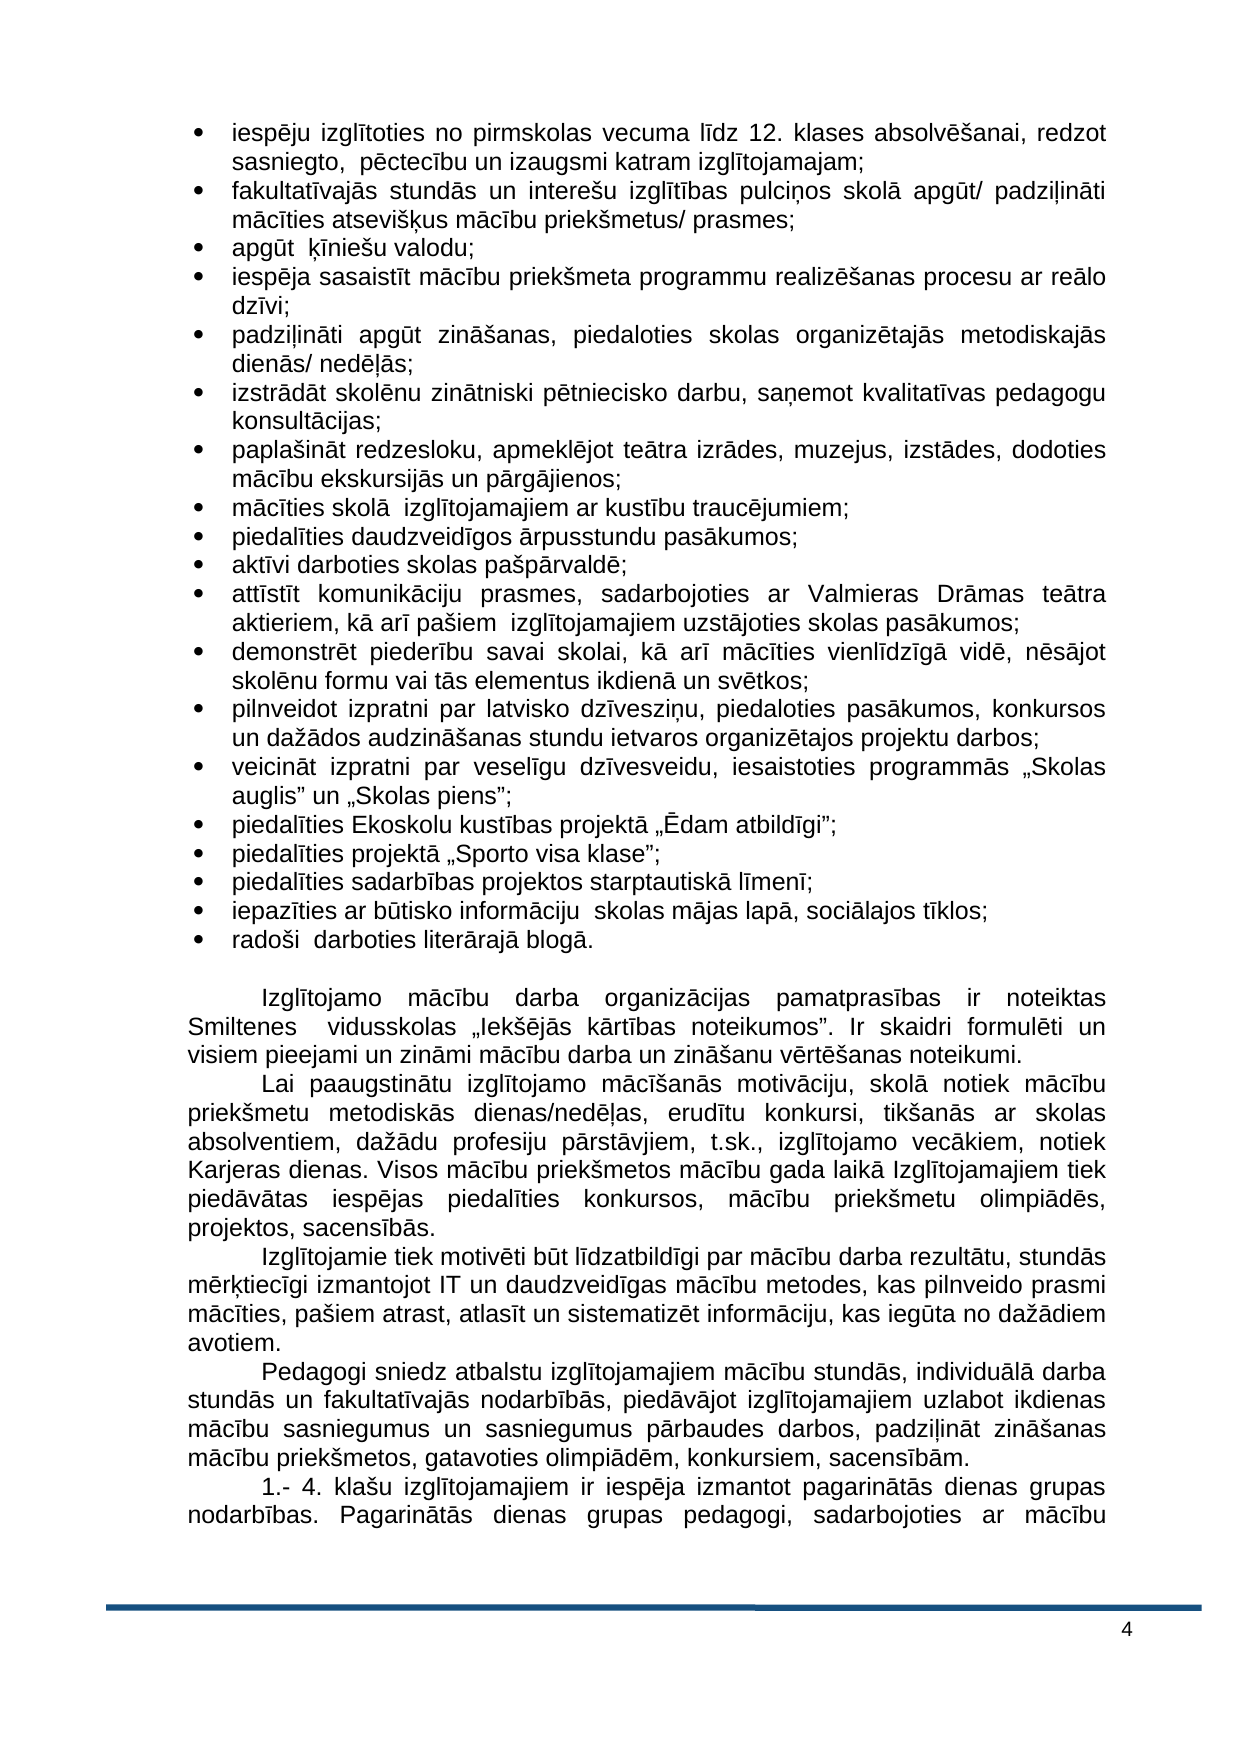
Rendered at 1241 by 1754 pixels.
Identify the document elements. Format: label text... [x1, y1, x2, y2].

list fakultatīvajās stundās un interešu izglītības pulciņos skolā apgūt/ padziļināti mācīties atsevišķus mācību priekšmetus/ prasmes; [194, 176, 1107, 233]
list iespēja sasaistīt mācību priekšmeta programmu realizēšanas procesu ar reālo dzīvi; [194, 262, 1107, 320]
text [187, 1471, 1107, 1529]
list attīstīt komunikāciju prasmes, sadarbojoties ar Valmieras Drāmas teātra aktieriem, kā arī pašiem izglītojamajiem uzstājoties skolas pasākumos; [194, 579, 1107, 637]
list veicināt izpratni par veselīgu dzīvesveidu, iesaistoties programmās „Skolas auglis” un „Skolas piens”; [194, 752, 1107, 810]
list Izglītojamo mācību darba organizācijas pamatprasības ir noteiktas Smiltenes vidusskolas „Iekšējās kārtības noteikumos”. Ir skaidri formulēti un visiem pieejami un zināmi mācību darba un zināšanu vērtēšanas noteikumi. [187, 983, 1107, 1069]
list padziļināti apgūt zināšanas, piedaloties skolas organizētajās metodiskajās dienās/ nedēļās; [194, 320, 1107, 377]
list aktīvi darboties skolas pašpārvaldē; [194, 550, 1107, 579]
list paplašināt redzesloku, apmeklējot teātra izrādes, muzejus, izstādes, dodoties mācību ekskursijās un pārgājienos; [194, 435, 1107, 493]
list piedalīties Ekoskolu kustības projektā „Ēdam atbildīgi”; [194, 810, 1107, 838]
list apgūt ķīniešu valodu; [194, 233, 1107, 262]
list piedalīties projektā „Sporto visa klase”; [194, 838, 1107, 867]
list pilnveidot izpratni par latvisko dzīvesziņu, piedaloties pasākumos, konkursos un dažādos audzināšanas stundu ietvaros organizētajos projektu darbos; [194, 694, 1107, 752]
list iepazīties ar būtisko informāciju skolas mājas lapā, sociālajos tīklos; [194, 896, 1107, 925]
list iespēju izglītoties no pirmskolas vecuma līdz 12. klases absolvēšanai, redzot sasniegto, pēctecību un izaugsmi katram izglītojamajam; [194, 118, 1107, 176]
list izstrādāt skolēnu zinātniski pētniecisko darbu, saņemot kvalitatīvas pedagogu konsultācijas; [194, 377, 1107, 435]
list radoši darboties literārajā blogā. [194, 925, 1107, 954]
text Izglītojamie tiek motivēti būt līdzatbildīgi par mācību darba rezultātu, stundās mērķtiecīgi izmantojot IT un daudzveidīgas mācību metodes, kas pilnveido prasmi mācīties, pašiem atrast, atlasīt un sistematizēt informāciju, kas iegūta no dažādiem avotiem. [187, 1241, 1107, 1356]
list mācīties skolā izglītojamajiem ar kustību traucējumiem; [194, 493, 1107, 522]
list piedalīties sadarbības projektos starptautiskā līmenī; [194, 867, 1107, 896]
text Pedagogi sniedz atbalstu izglītojamajiem mācību stundās, individuālā darba stundās un fakultatīvajās nodarbībās, piedāvājot izglītojamajiem uzlabot ikdienas mācību sasniegumus un sasniegumus pārbaudes darbos, padziļināt zināšanas mācību priekšmetos, gatavoties olimpiādēm, konkursiem, sacensībām. [187, 1356, 1107, 1471]
list demonstrēt piederību savai skolai, kā arī mācīties vienlīdzīgā vidē, nēsājot skolēnu formu vai tās elementus ikdienā un svētkos; [194, 637, 1107, 694]
list piedalīties daudzveidīgos ārpusstundu pasākumos; [194, 522, 1107, 550]
text Lai paaugstinātu izglītojamo mācīšanās motivāciju, skolā notiek mācību priekšmetu metodiskās dienas/nedēļas, erudītu konkursi, tikšanās ar skolas absolventiem, dažādu profesiju pārstāvjiem, t.sk., izglītojamo vecākiem, notiek Karjeras dienas. Visos mācību priekšmetos mācību gada laikā Izglītojamajiem tiek piedāvātas iespējas piedalīties konkursos, mācību priekšmetu olimpiādēs, projektos, sacensībās. [187, 1069, 1107, 1241]
